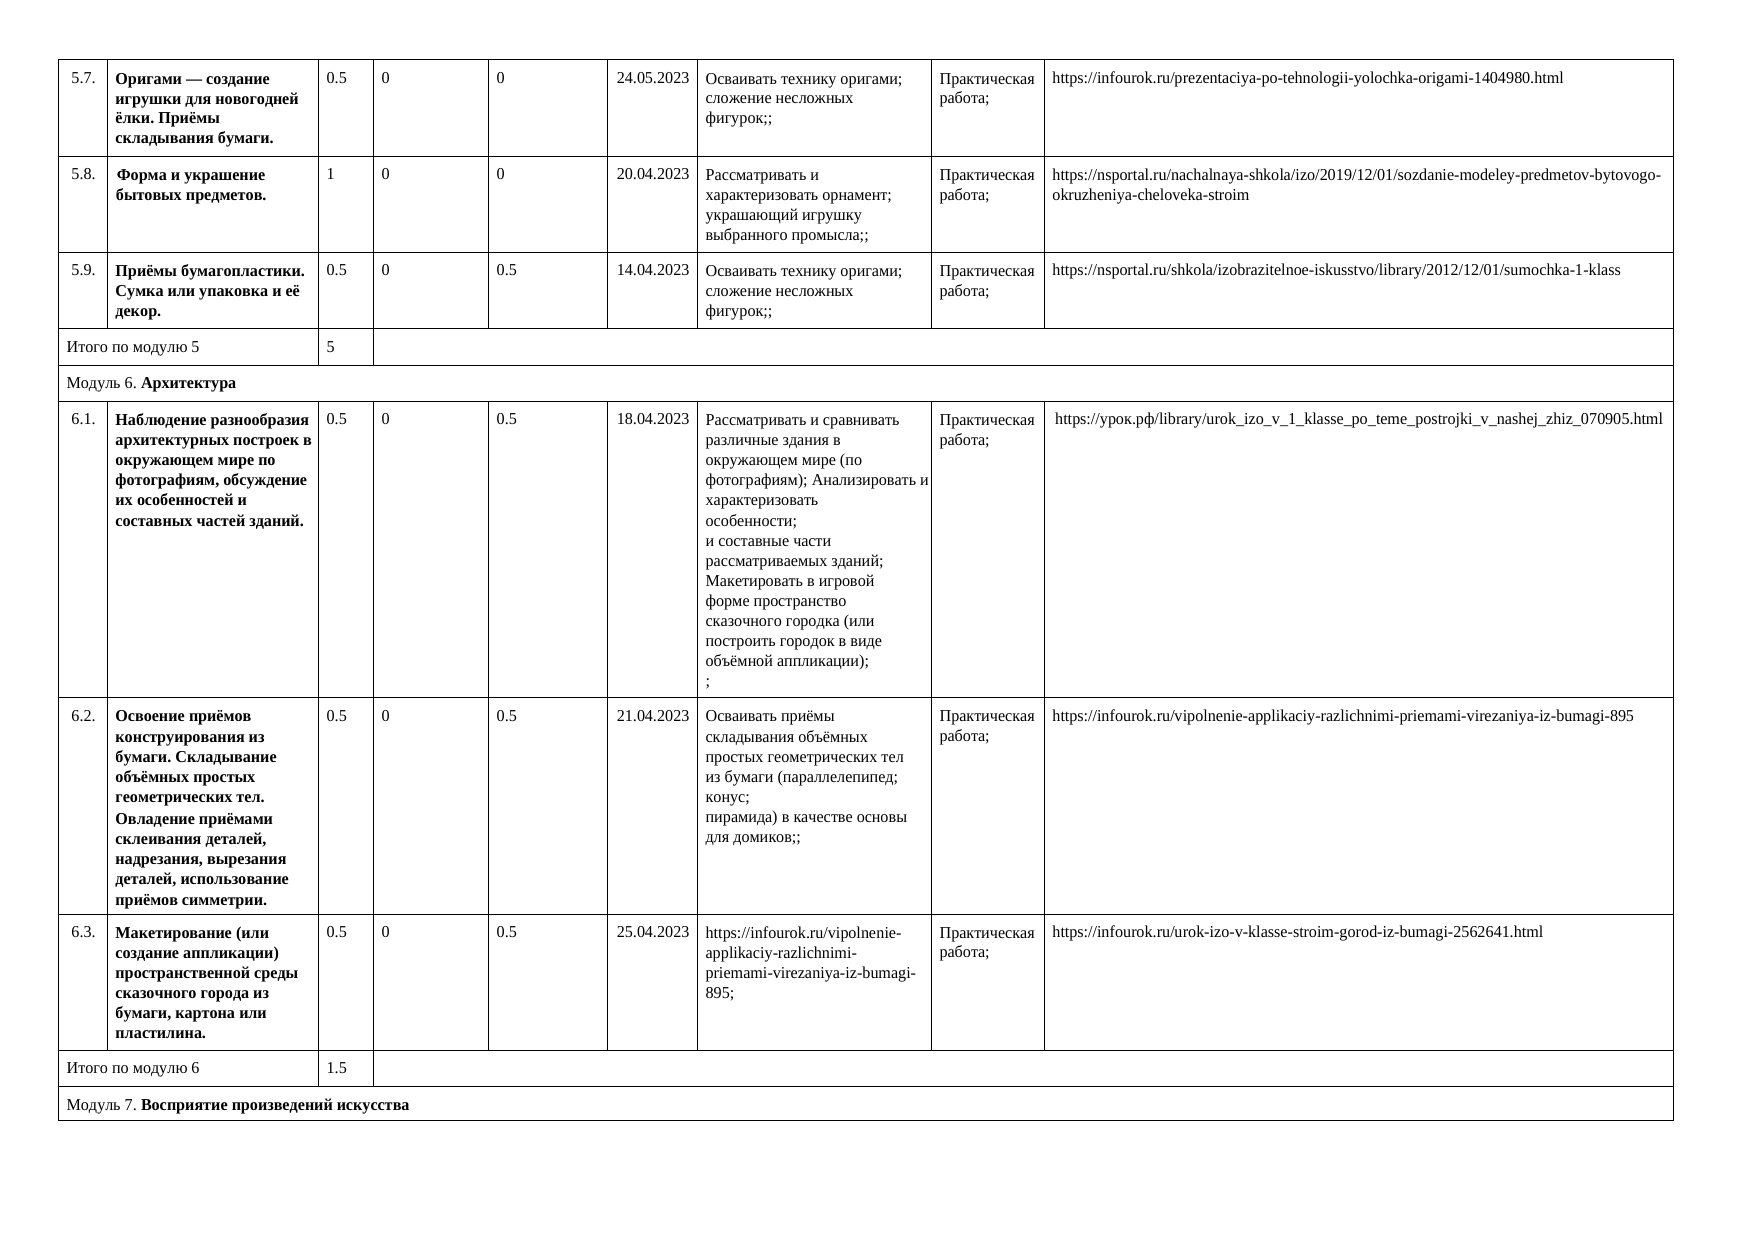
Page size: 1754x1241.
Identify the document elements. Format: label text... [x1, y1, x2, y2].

table_header Осваивать технику оригами; сложение несложных фигурок;; [698, 60, 931, 156]
table_cell 0.5 [489, 253, 607, 328]
table_cell Модуль 6. Архитектура [59, 366, 1673, 401]
table_cell Освоение приёмов конструирования из бумаги. Складывание объёмных простых геометрических тел. Овладение приёмами склеивания деталей, надрезания, вырезания деталей, использование приёмов симметрии. [108, 698, 318, 913]
table_header https://infourok.ru/prezentaciya-po-tehnologii-yolochka-origami-1404980.html [1045, 60, 1673, 156]
table_header 24.05.2023 [608, 60, 697, 156]
table_cell Практическая работа; [932, 698, 1044, 913]
table_cell 14.04.2023 [608, 253, 697, 328]
table_cell [374, 329, 1673, 364]
table_cell Итого по модулю 6 [59, 1051, 318, 1086]
table_cell Итого по модулю 5 [59, 329, 318, 364]
table_cell Модуль 7. Восприятие произведений искусства [59, 1087, 1673, 1120]
table_header 0 [374, 60, 488, 156]
table_cell 1 [319, 157, 373, 252]
table_cell https://nsportal.ru/nachalnaya-shkola/izo/2019/12/01/sozdanie-modeley-predmetov-bytovogo-okruzheniya-cheloveka-stroim [1045, 157, 1673, 252]
table_cell Форма и украшение бытовых предметов. [108, 157, 318, 252]
table_cell 0.5 [319, 915, 373, 1050]
table_header Практическая работа; [932, 60, 1044, 156]
table_cell 0 [374, 698, 488, 913]
table_cell https://infourok.ru/vipolnenie-applikaciy-razlichnimi- priemami-virezaniya-iz-bumagi-895; [698, 915, 931, 1050]
table_cell Практическая работа; [932, 915, 1044, 1050]
table_cell 0 [489, 157, 607, 252]
table_cell Рассматривать и сравнивать различные здания в окружающем мире (по фотографиям); Анализировать и характеризовать особенности; и составные части рассматриваемых зданий; Макетировать в игровой форме пространство сказочного городка (или построить городок в виде объёмной аппликации); ; [698, 402, 931, 697]
table_cell Практическая работа; [932, 402, 1044, 697]
table_header Оригами — создание игрушки для новогодней ёлки. Приёмы складывания бумаги. [108, 60, 318, 156]
table_cell 1.5 [319, 1051, 373, 1086]
table_cell https://урок.рф/library/urok_izo_v_1_klasse_po_teme_postrojki_v_nashej_zhiz_070905.html [1045, 402, 1673, 697]
table_cell [374, 1051, 1673, 1086]
table_cell 25.04.2023 [608, 915, 697, 1050]
table_cell 0.5 [489, 698, 607, 913]
table_cell Осваивать приёмы складывания объёмных простых геометрических тел из бумаги (параллелепипед; конус; пирамида) в качестве основы для домиков;; [698, 698, 931, 913]
table_cell 0 [374, 915, 488, 1050]
table_cell Практическая работа; [932, 157, 1044, 252]
table_cell 0.5 [489, 915, 607, 1050]
table_cell 5 [319, 329, 373, 364]
table_cell 0 [374, 402, 488, 697]
table_cell Приёмы бумагопластики. Сумка или упаковка и её декор. [108, 253, 318, 328]
table_cell https://infourok.ru/vipolnenie-applikaciy-razlichnimi-priemami-virezaniya-iz-bumagi-895 [1045, 698, 1673, 913]
table_cell Практическая работа; [932, 253, 1044, 328]
table_cell Осваивать технику оригами; сложение несложных фигурок;; [698, 253, 931, 328]
table_header 0.5 [319, 60, 373, 156]
table_cell 0.5 [319, 253, 373, 328]
table_cell https://nsportal.ru/shkola/izobrazitelnoe-iskusstvo/library/2012/12/01/sumochka-1-klass [1045, 253, 1673, 328]
table_cell Макетирование (или создание аппликации) пространственной среды сказочного города из бумаги, картона или пластилина. [108, 915, 318, 1050]
table_cell 5.9. [59, 253, 107, 328]
table_cell Рассматривать и характеризовать орнамент; украшающий игрушку выбранного промысла;; [698, 157, 931, 252]
table_cell https://infourok.ru/urok-izo-v-klasse-stroim-gorod-iz-bumagi-2562641.html [1045, 915, 1673, 1050]
table_cell 5.8. [59, 157, 107, 252]
table_cell 6.3. [59, 915, 107, 1050]
table_header 0 [489, 60, 607, 156]
table_header 5.7. [59, 60, 107, 156]
table_cell 0.5 [319, 402, 373, 697]
table_cell Наблюдение разнообразия архитектурных построек в окружающем мире по фотографиям, обсуждение их особенностей и составных частей зданий. [108, 402, 318, 697]
table_cell 6.2. [59, 698, 107, 913]
table_cell 18.04.2023 [608, 402, 697, 697]
table_cell 6.1. [59, 402, 107, 697]
table_cell 20.04.2023 [608, 157, 697, 252]
table_cell 0 [374, 253, 488, 328]
table_cell 0 [374, 157, 488, 252]
table_cell 0.5 [489, 402, 607, 697]
table_cell 21.04.2023 [608, 698, 697, 913]
table_cell 0.5 [319, 698, 373, 913]
